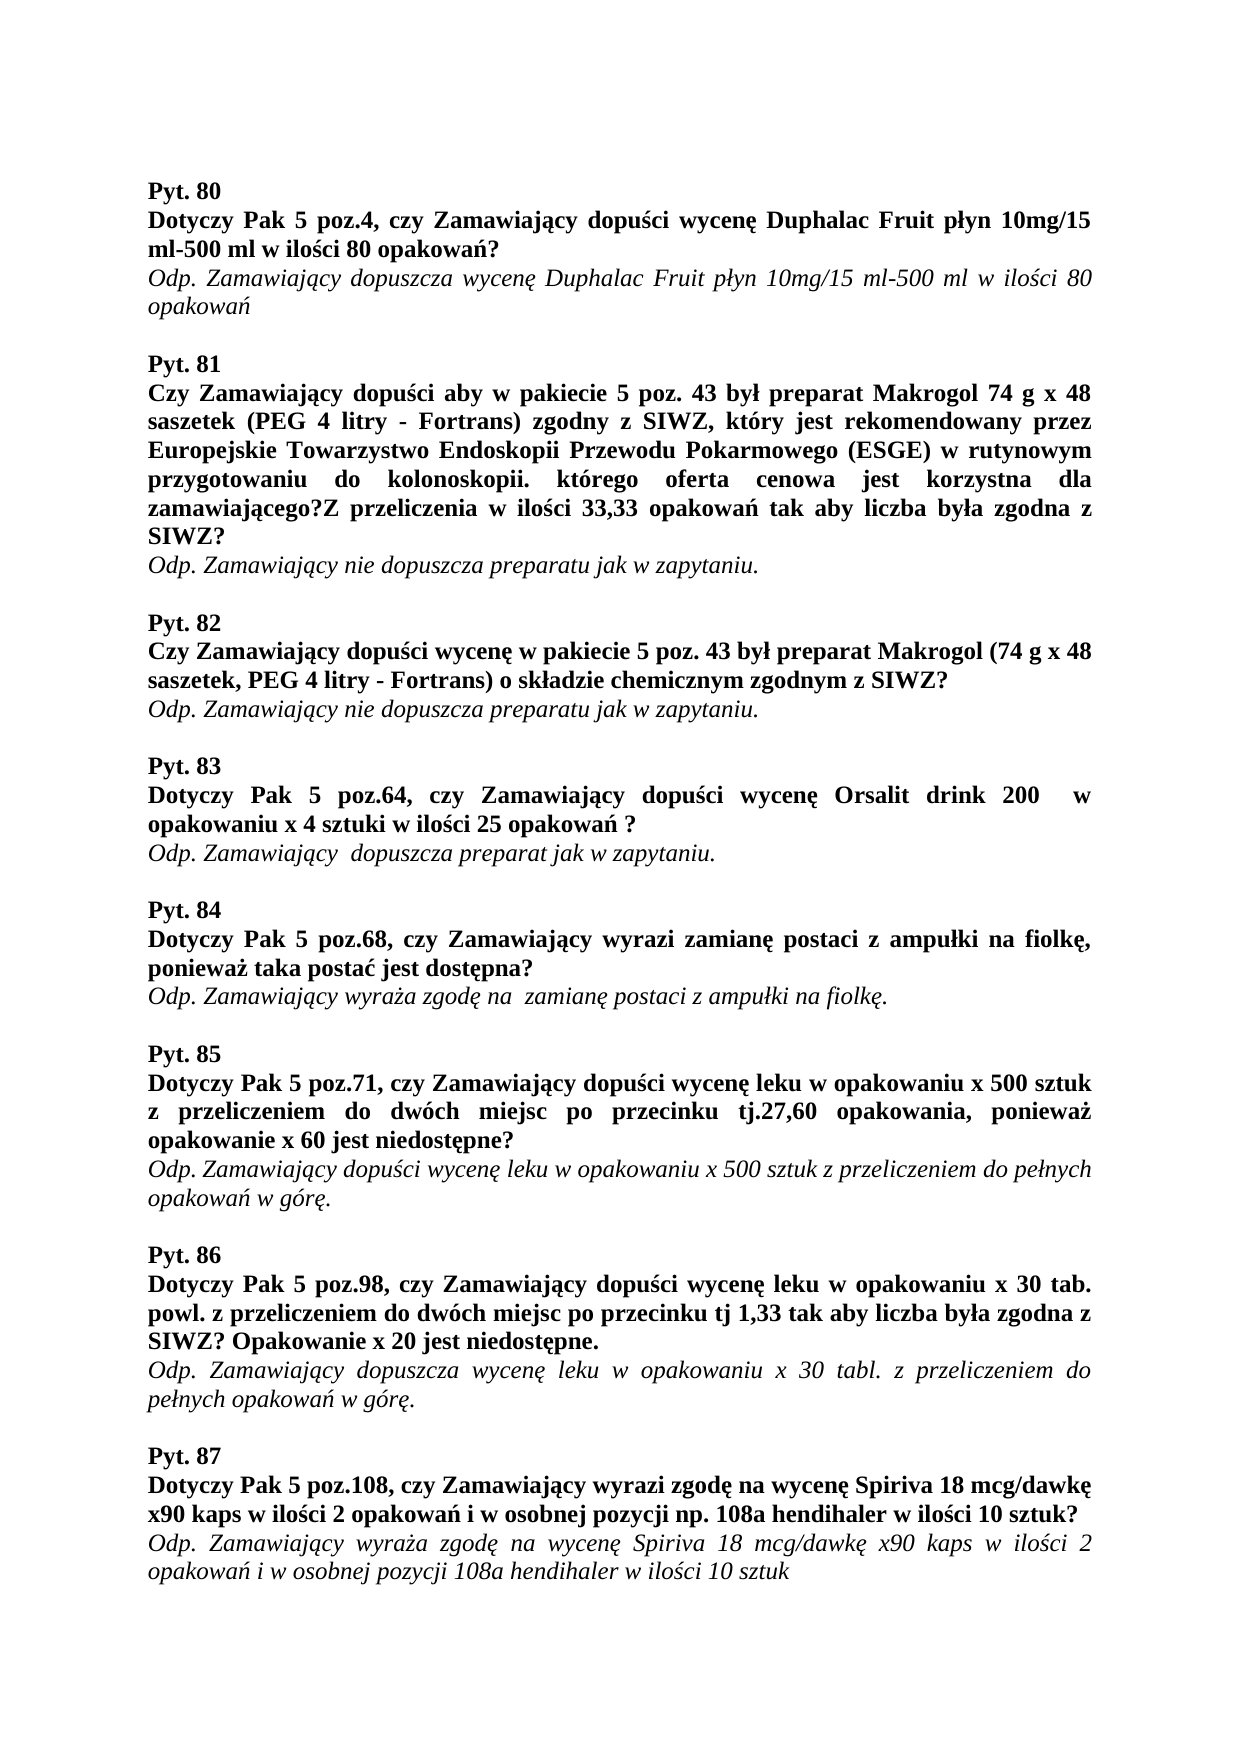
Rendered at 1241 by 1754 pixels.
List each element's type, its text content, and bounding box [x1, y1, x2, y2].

text Pyt. 87 [148, 1441, 1093, 1470]
text Pyt. 83 [148, 751, 1093, 780]
text Odp. Zamawiający nie dopuszcza preparatu jak w zapytaniu. [148, 550, 1093, 579]
text Odp. Zamawiający dopuszcza wycenę leku w opakowaniu x 30 tabl. z przeliczeniem do pełnych opakowań w górę. [148, 1355, 1093, 1413]
text Pyt. 86 [148, 1240, 1093, 1269]
text Dotyczy Pak 5 poz.64, czy Zamawiający dopuści wycenę Orsalit drink 200 w opakowaniu x 4 sztuki w ilości 25 opakowań ? [148, 780, 1093, 838]
text Pyt. 81 [148, 349, 1093, 378]
text Pyt. 82 [148, 608, 1093, 636]
text Pyt. 84 [148, 895, 1093, 924]
text Dotyczy Pak 5 poz.108, czy Zamawiający wyrazi zgodę na wycenę Spiriva 18 mcg/dawkę x90 kaps w ilości 2 opakowań i w osobnej pozycji np. 108a hendihaler w ilości 10 sztuk? [148, 1470, 1093, 1528]
text Odp. Zamawiający wyraża zgodę na wycenę Spiriva 18 mcg/dawkę x90 kaps w ilości 2 opakowań i w osobnej pozycji 108a hendihaler w ilości 10 sztuk [148, 1528, 1093, 1585]
text Odp. Zamawiający dopuści wycenę leku w opakowaniu x 500 sztuk z przeliczeniem do pełnych opakowań w górę. [148, 1154, 1093, 1211]
text Czy Zamawiający dopuści aby w pakiecie 5 poz. 43 był preparat Makrogol 74 g x 48 saszetek (PEG 4 litry - Fortrans) zgodny z SIWZ, który jest rekomendowany przez Europejskie Towarzystwo Endoskopii Przewodu Pokarmowego (ESGE) w rutynowym przygotowaniu do kolonoskopii. którego oferta cenowa jest korzystna dla zamawiającego?Z przeliczenia w ilości 33,33 opakowań tak aby liczba była zgodna z SIWZ? [148, 378, 1093, 550]
text Dotyczy Pak 5 poz.68, czy Zamawiający wyrazi zamianę postaci z ampułki na fiolkę, ponieważ taka postać jest dostępna? [148, 924, 1093, 981]
text Odp. Zamawiający dopuszcza wycenę Duphalac Fruit płyn 10mg/15 ml-500 ml w ilości 80 opakowań [148, 263, 1093, 320]
text Pyt. 85 [148, 1039, 1093, 1068]
text Odp. Zamawiający wyraża zgodę na zamianę postaci z ampułki na fiolkę. [148, 981, 1093, 1010]
text Odp. Zamawiający dopuszcza preparat jak w zapytaniu. [148, 838, 1093, 866]
text Dotyczy Pak 5 poz.98, czy Zamawiający dopuści wycenę leku w opakowaniu x 30 tab. powl. z przeliczeniem do dwóch miejsc po przecinku tj 1,33 tak aby liczba była zgodna z SIWZ? Opakowanie x 20 jest niedostępne. [148, 1269, 1093, 1355]
text Odp. Zamawiający nie dopuszcza preparatu jak w zapytaniu. [148, 694, 1093, 723]
text Dotyczy Pak 5 poz.4, czy Zamawiający dopuści wycenę Duphalac Fruit płyn 10mg/15 ml-500 ml w ilości 80 opakowań? [148, 205, 1093, 263]
text Dotyczy Pak 5 poz.71, czy Zamawiający dopuści wycenę leku w opakowaniu x 500 sztuk z przeliczeniem do dwóch miejsc po przecinku tj.27,60 opakowania, ponieważ opakowanie x 60 jest niedostępne? [148, 1068, 1093, 1154]
text Czy Zamawiający dopuści wycenę w pakiecie 5 poz. 43 był preparat Makrogol (74 g x 48 saszetek, PEG 4 litry - Fortrans) o składzie chemicznym zgodnym z SIWZ? [148, 636, 1093, 694]
text Pyt. 80 [148, 176, 1093, 205]
